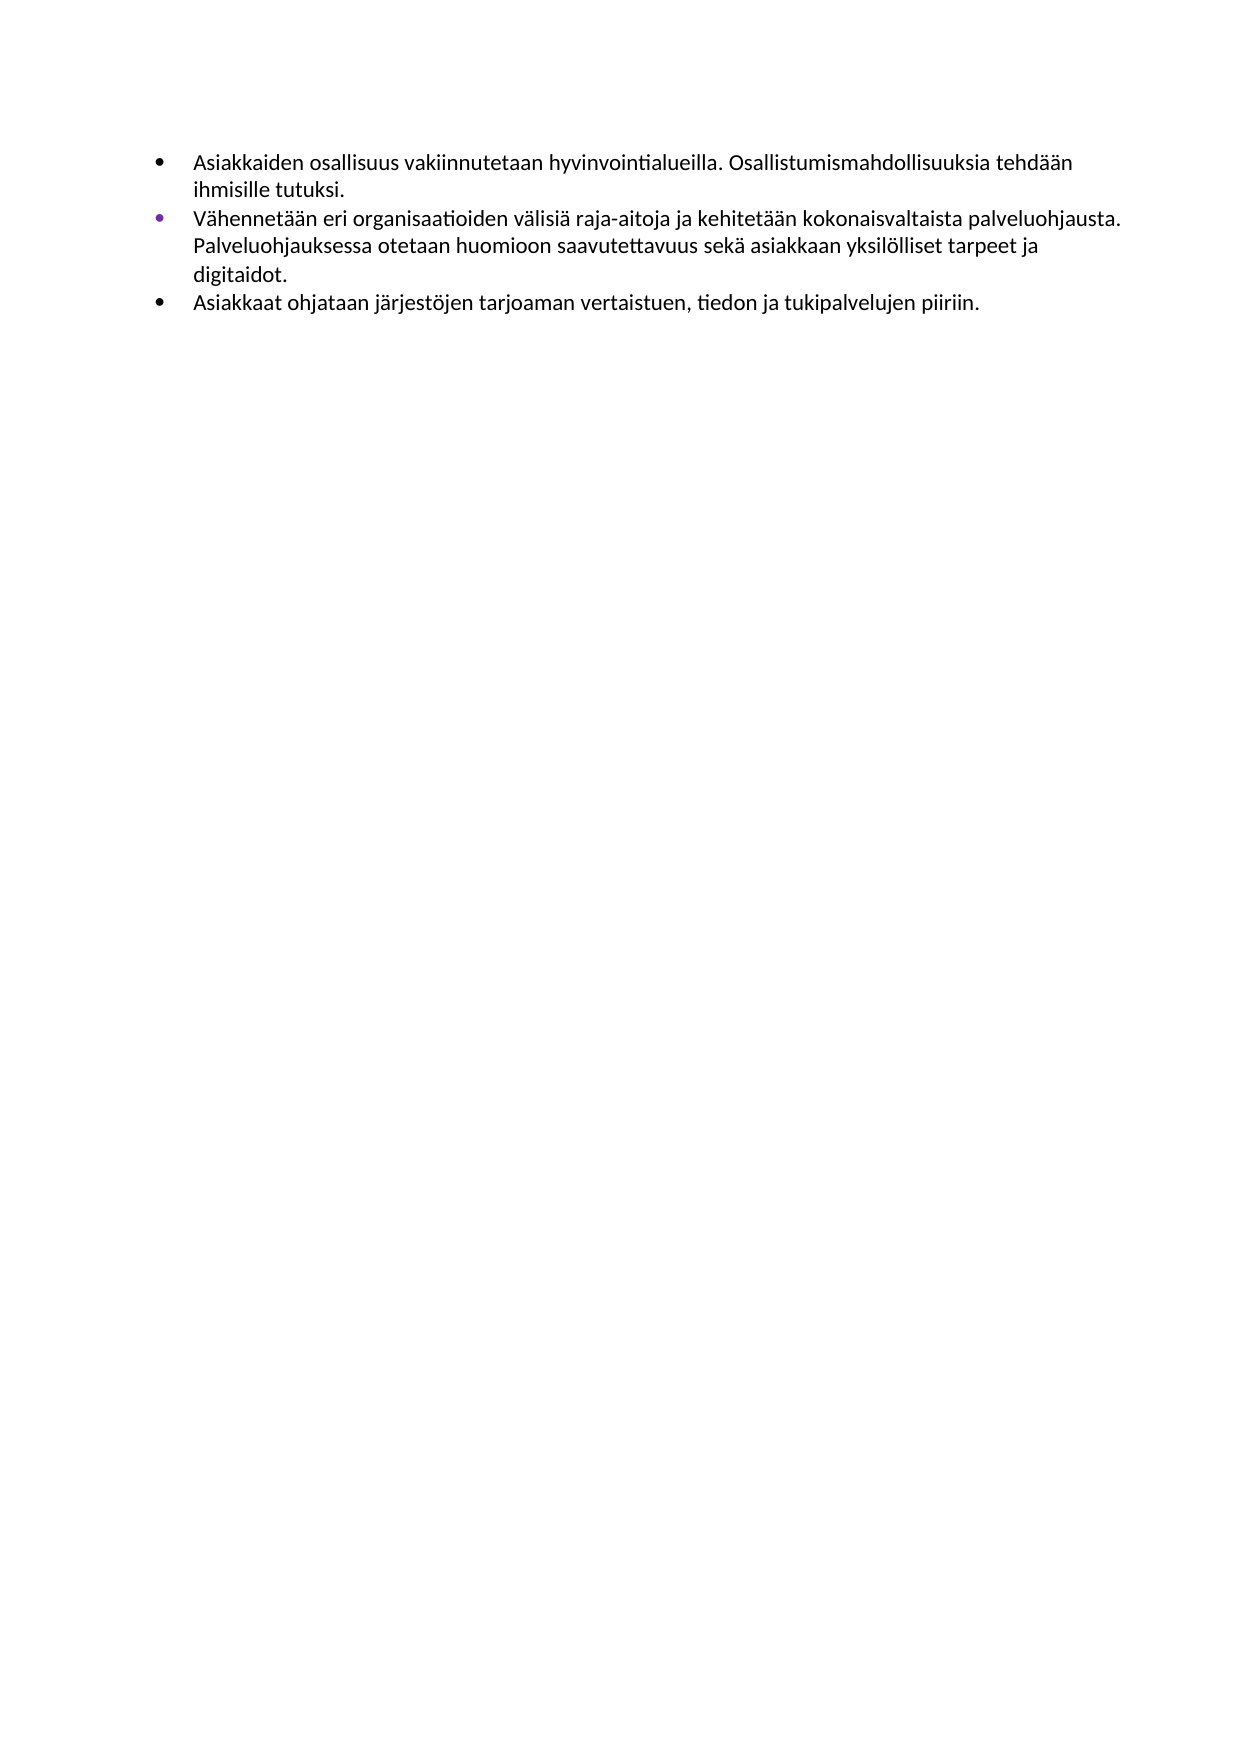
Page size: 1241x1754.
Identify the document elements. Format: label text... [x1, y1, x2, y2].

list Asiakkaat ohjataan järjestöjen tarjoaman vertaistuen, tiedon ja tukipalvelujen piiriin. [156, 288, 1122, 316]
list Asiakkaiden osallisuus vakiinnutetaan hyvinvointialueilla. Osallistumismahdollisuuksia tehdään ihmisille tutuksi. [156, 148, 1122, 204]
list Vähennetään eri organisaatioiden välisiä raja-aitoja ja kehitetään kokonaisvaltaista palveluohjausta. Palveluohjauksessa otetaan huomioon saavutettavuus sekä asiakkaan yksilölliset tarpeet ja digitaidot. [156, 204, 1122, 288]
